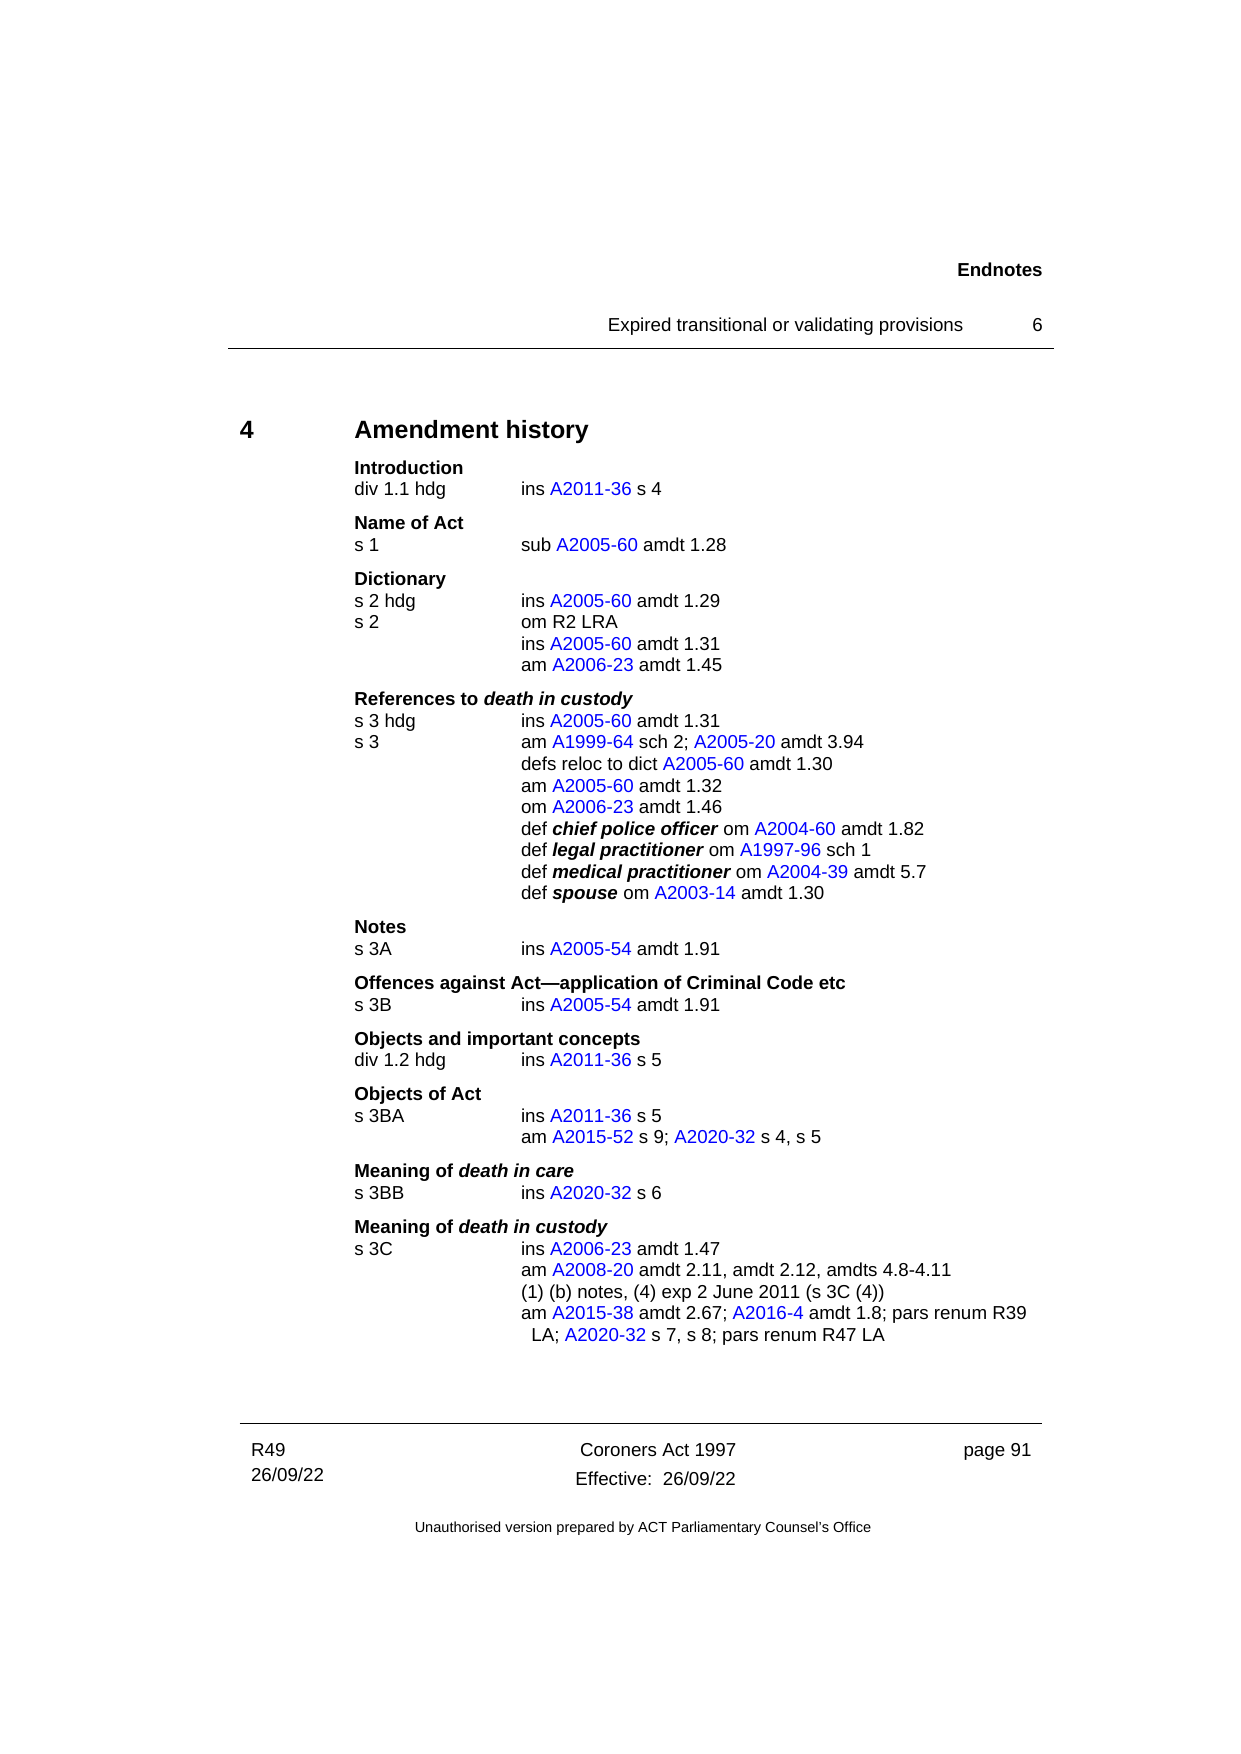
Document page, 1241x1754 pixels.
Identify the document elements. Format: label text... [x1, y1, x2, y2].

text Objects of Act [354, 1083, 1042, 1105]
text Objects and important concepts [354, 1027, 1042, 1049]
text div 1.1 hdg ins A2011-36 s 4 [354, 478, 1042, 500]
text References to death in custody [354, 688, 1042, 710]
text om A2006-23 amdt 1.46 [354, 796, 1042, 817]
text def chief police officer om A2004-60 amdt 1.82 [354, 817, 1042, 839]
text Name of Act [354, 512, 1042, 534]
text defs reloc to dict A2005-60 amdt 1.30 [354, 753, 1042, 774]
text am A2015-52 s 9; A2020-32 s 4, s 5 [354, 1126, 1042, 1148]
text def legal practitioner om A1997-96 sch 1 [354, 839, 1042, 861]
text Introduction [354, 457, 1042, 478]
text s 3C ins A2006-23 amdt 1.47 [354, 1237, 1042, 1259]
text am A2015-38 amdt 2.67; A2016-4 amdt 1.8; pars renum R39 LA; A2020-32 s 7, s 8; pars renum R47 LA [354, 1302, 1042, 1345]
text (1) (b) notes, (4) exp 2 June 2011 (s 3C (4)) [354, 1281, 1042, 1302]
text am A2008-20 amdt 2.11, amdt 2.12, amdts 4.8-4.11 [354, 1259, 1042, 1281]
text am A2006-23 amdt 1.45 [354, 654, 1042, 676]
text s 2 hdg ins A2005-60 amdt 1.29 [354, 589, 1042, 611]
text am A2005-60 amdt 1.32 [354, 774, 1042, 796]
text Dictionary [354, 568, 1042, 589]
text s 3B ins A2005-54 amdt 1.91 [354, 993, 1042, 1015]
text s 3 hdg ins A2005-60 amdt 1.31 [354, 710, 1042, 731]
text 4 Amendment history [239, 415, 1042, 444]
text s 1 sub A2005-60 amdt 1.28 [354, 534, 1042, 555]
text s 3A ins A2005-54 amdt 1.91 [354, 938, 1042, 959]
text s 3BA ins A2011-36 s 5 [354, 1105, 1042, 1126]
text Notes [354, 916, 1042, 938]
text Offences against Act—application of Criminal Code etc [354, 972, 1042, 993]
text s 3 am A1999-64 sch 2; A2005-20 amdt 3.94 [354, 731, 1042, 753]
text ins A2005-60 amdt 1.31 [354, 632, 1042, 654]
text s 2 om R2 LRA [354, 611, 1042, 632]
text Meaning of death in care [354, 1160, 1042, 1182]
text Meaning of death in custody [354, 1216, 1042, 1237]
text def medical practitioner om A2004-39 amdt 5.7 [354, 861, 1042, 882]
text div 1.2 hdg ins A2011-36 s 5 [354, 1049, 1042, 1071]
text s 3BB ins A2020-32 s 6 [354, 1182, 1042, 1203]
text def spouse om A2003-14 amdt 1.30 [354, 882, 1042, 904]
